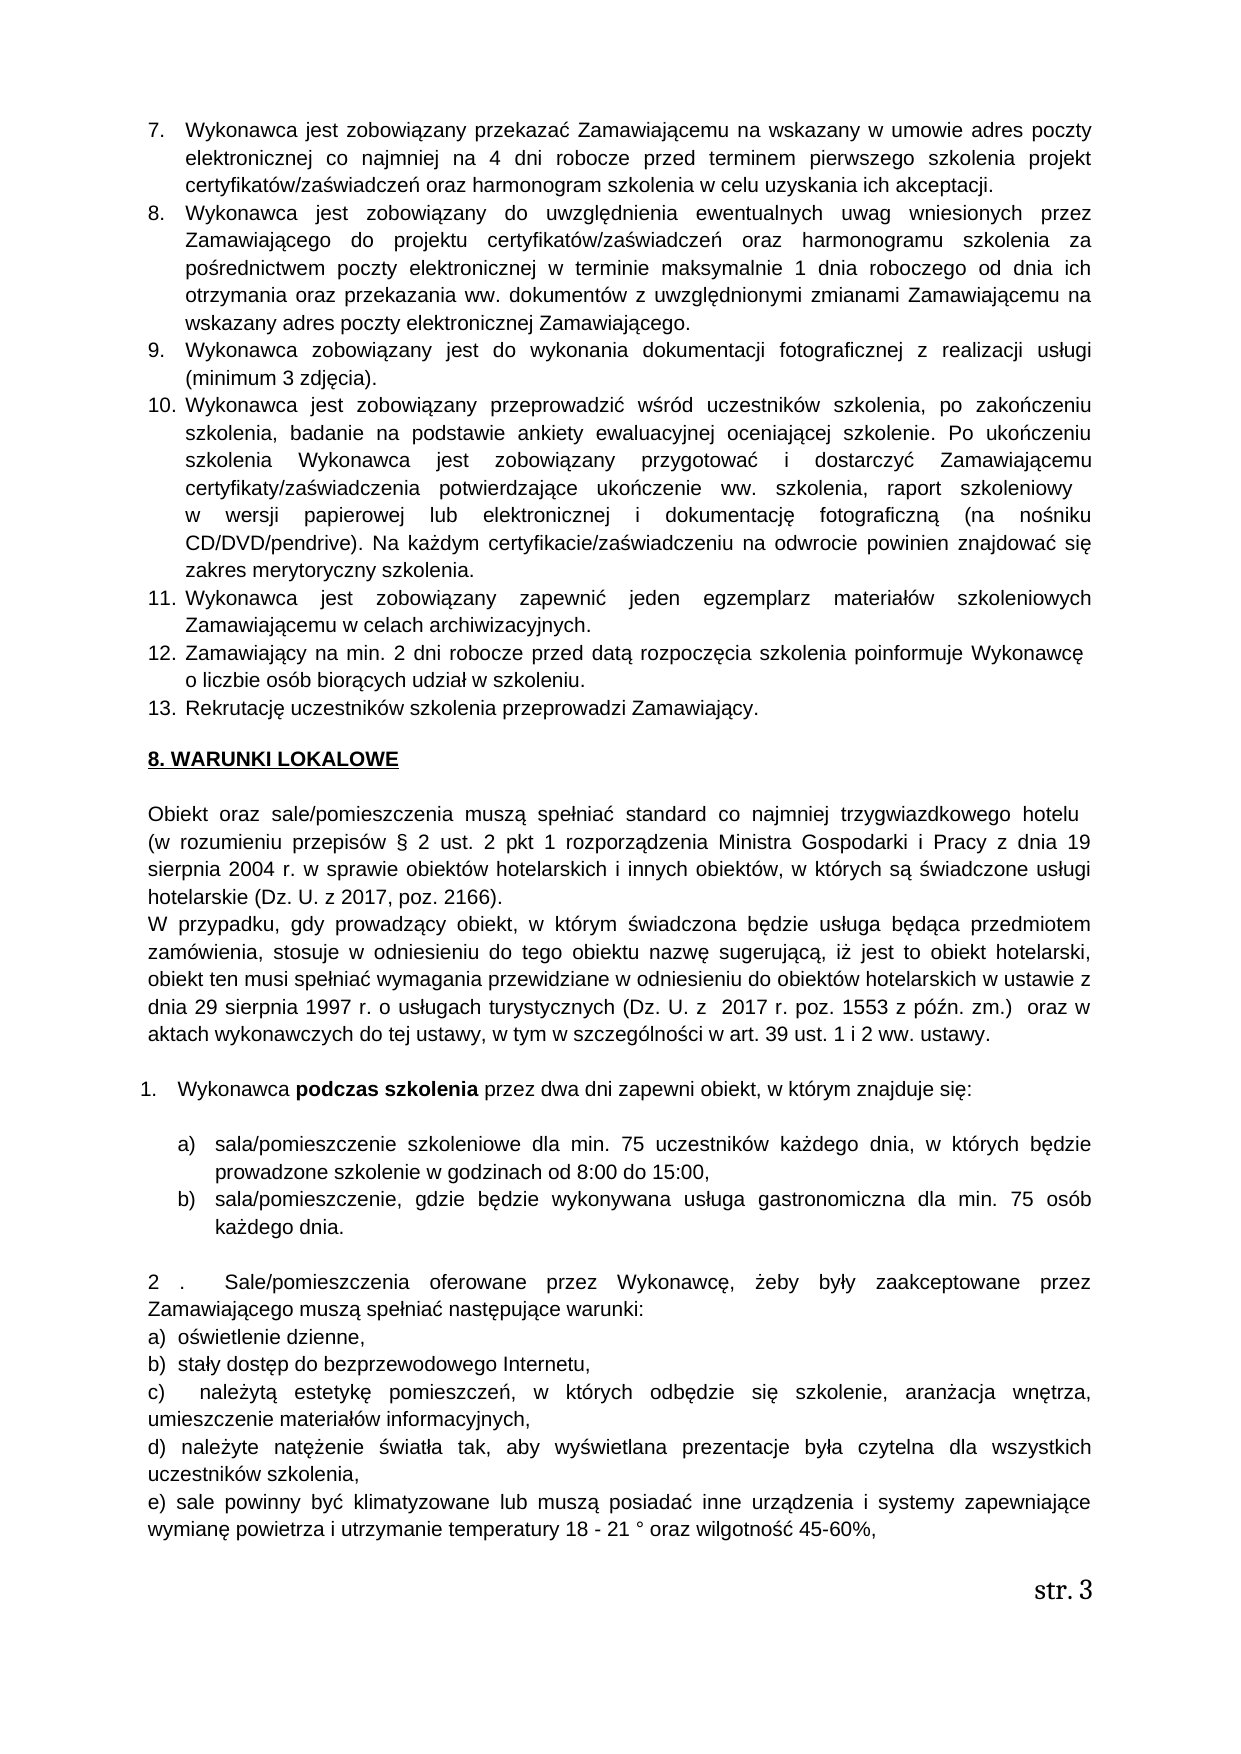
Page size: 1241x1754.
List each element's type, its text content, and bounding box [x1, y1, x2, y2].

text b) stały dostęp do bezprzewodowego Internetu, [148, 1352, 1092, 1376]
list Wykonawca zobowiązany jest do wykonania dokumentacji fotograficznej z realizacji usługi (minimum 3 zdjęcia). [148, 338, 1092, 389]
text c) należytą estetykę pomieszczeń, w których odbędzie się szkolenie, aranżacja wnętrza, umieszczenie materiałów informacyjnych, [148, 1379, 1092, 1431]
text a) oświetlenie dzienne, [148, 1324, 1092, 1348]
list sala/pomieszczenie szkoleniowe dla min. 75 uczestników każdego dnia, w których będzie prowadzone szkolenie w godzinach od 8:00 do 15:00, [177, 1132, 1092, 1183]
text Obiekt oraz sale/pomieszczenia muszą spełniać standard co najmniej trzygwiazdkowego hotelu (w rozumieniu przepisów § 2 ust. 2 pkt 1 rozporządzenia Ministra Gospodarki i Pracy z dnia 19 sierpnia 2004 r. w sprawie obiektów hotelarskich i innych obiektów, w których są świadczone usługi hotelarskie (Dz. U. z 2017, poz. 2166). [148, 802, 1092, 908]
list Wykonawca jest zobowiązany zapewnić jeden egzemplarz materiałów szkoleniowych Zamawiającemu w celach archiwizacyjnych. [148, 586, 1092, 637]
list sala/pomieszczenie, gdzie będzie wykonywana usługa gastronomiczna dla min. 75 osób każdego dnia. [177, 1187, 1092, 1238]
list Zamawiający na min. 2 dni robocze przed datą rozpoczęcia szkolenia poinformuje Wykonawcę o liczbie osób biorących udział w szkoleniu. [148, 641, 1092, 692]
list Wykonawca jest zobowiązany przeprowadzić wśród uczestników szkolenia, po zakończeniu szkolenia, badanie na podstawie ankiety ewaluacyjnej oceniającej szkolenie. Po ukończeniu szkolenia Wykonawca jest zobowiązany przygotować i dostarczyć Zamawiającemu certyfikaty/zaświadczenia potwierdzające ukończenie ww. szkolenia, raport szkoleniowy w wersji papierowej lub elektronicznej i dokumentację fotograficzną (na nośniku CD/DVD/pendrive). Na każdym certyfikacie/zaświadczeniu na odwrocie powinien znajdować się zakres merytoryczny szkolenia. [148, 393, 1092, 582]
text 8. WARUNKI LOKALOWE [148, 747, 1092, 771]
text W przypadku, gdy prowadzący obiekt, w którym świadczona będzie usługa będąca przedmiotem zamówienia, stosuje w odniesieniu do tego obiektu nazwę sugerującą, iż jest to obiekt hotelarski, obiekt ten musi spełniać wymagania przewidziane w odniesieniu do obiektów hotelarskich w ustawie z dnia 29 sierpnia 1997 r. o usługach turystycznych (Dz. U. z 2017 r. poz. 1553 z późn. zm.) oraz w aktach wykonawczych do tej ustawy, w tym w szczególności w art. 39 ust. 1 i 2 ww. ustawy. [148, 912, 1092, 1046]
list Wykonawca jest zobowiązany przekazać Zamawiającemu na wskazany w umowie adres poczty elektronicznej co najmniej na 4 dni robocze przed terminem pierwszego szkolenia projekt certyfikatów/zaświadczeń oraz harmonogram szkolenia w celu uzyskania ich akceptacji. [148, 118, 1092, 197]
text 2 . Sale/pomieszczenia oferowane przez Wykonawcę, żeby były zaakceptowane przez Zamawiającego muszą spełniać następujące warunki: [148, 1269, 1092, 1321]
list Wykonawca jest zobowiązany do uwzględnienia ewentualnych uwag wniesionych przez Zamawiającego do projektu certyfikatów/zaświadczeń oraz harmonogramu szkolenia za pośrednictwem poczty elektronicznej w terminie maksymalnie 1 dnia roboczego od dnia ich otrzymania oraz przekazania ww. dokumentów z uwzględnionymi zmianami Zamawiającemu na wskazany adres poczty elektronicznej Zamawiającego. [148, 201, 1092, 334]
list Rekrutację uczestników szkolenia przeprowadzi Zamawiający. [148, 696, 1092, 719]
text e) sale powinny być klimatyzowane lub muszą posiadać inne urządzenia i systemy zapewniające wymianę powietrza i utrzymanie temperatury 18 - 21 ° oraz wilgotność 45-60%, [148, 1489, 1092, 1541]
list Wykonawca podczas szkolenia przez dwa dni zapewni obiekt, w którym znajduje się: [140, 1077, 1092, 1101]
text d) należyte natężenie światła tak, aby wyświetlana prezentacje była czytelna dla wszystkich uczestników szkolenia, [148, 1434, 1092, 1486]
